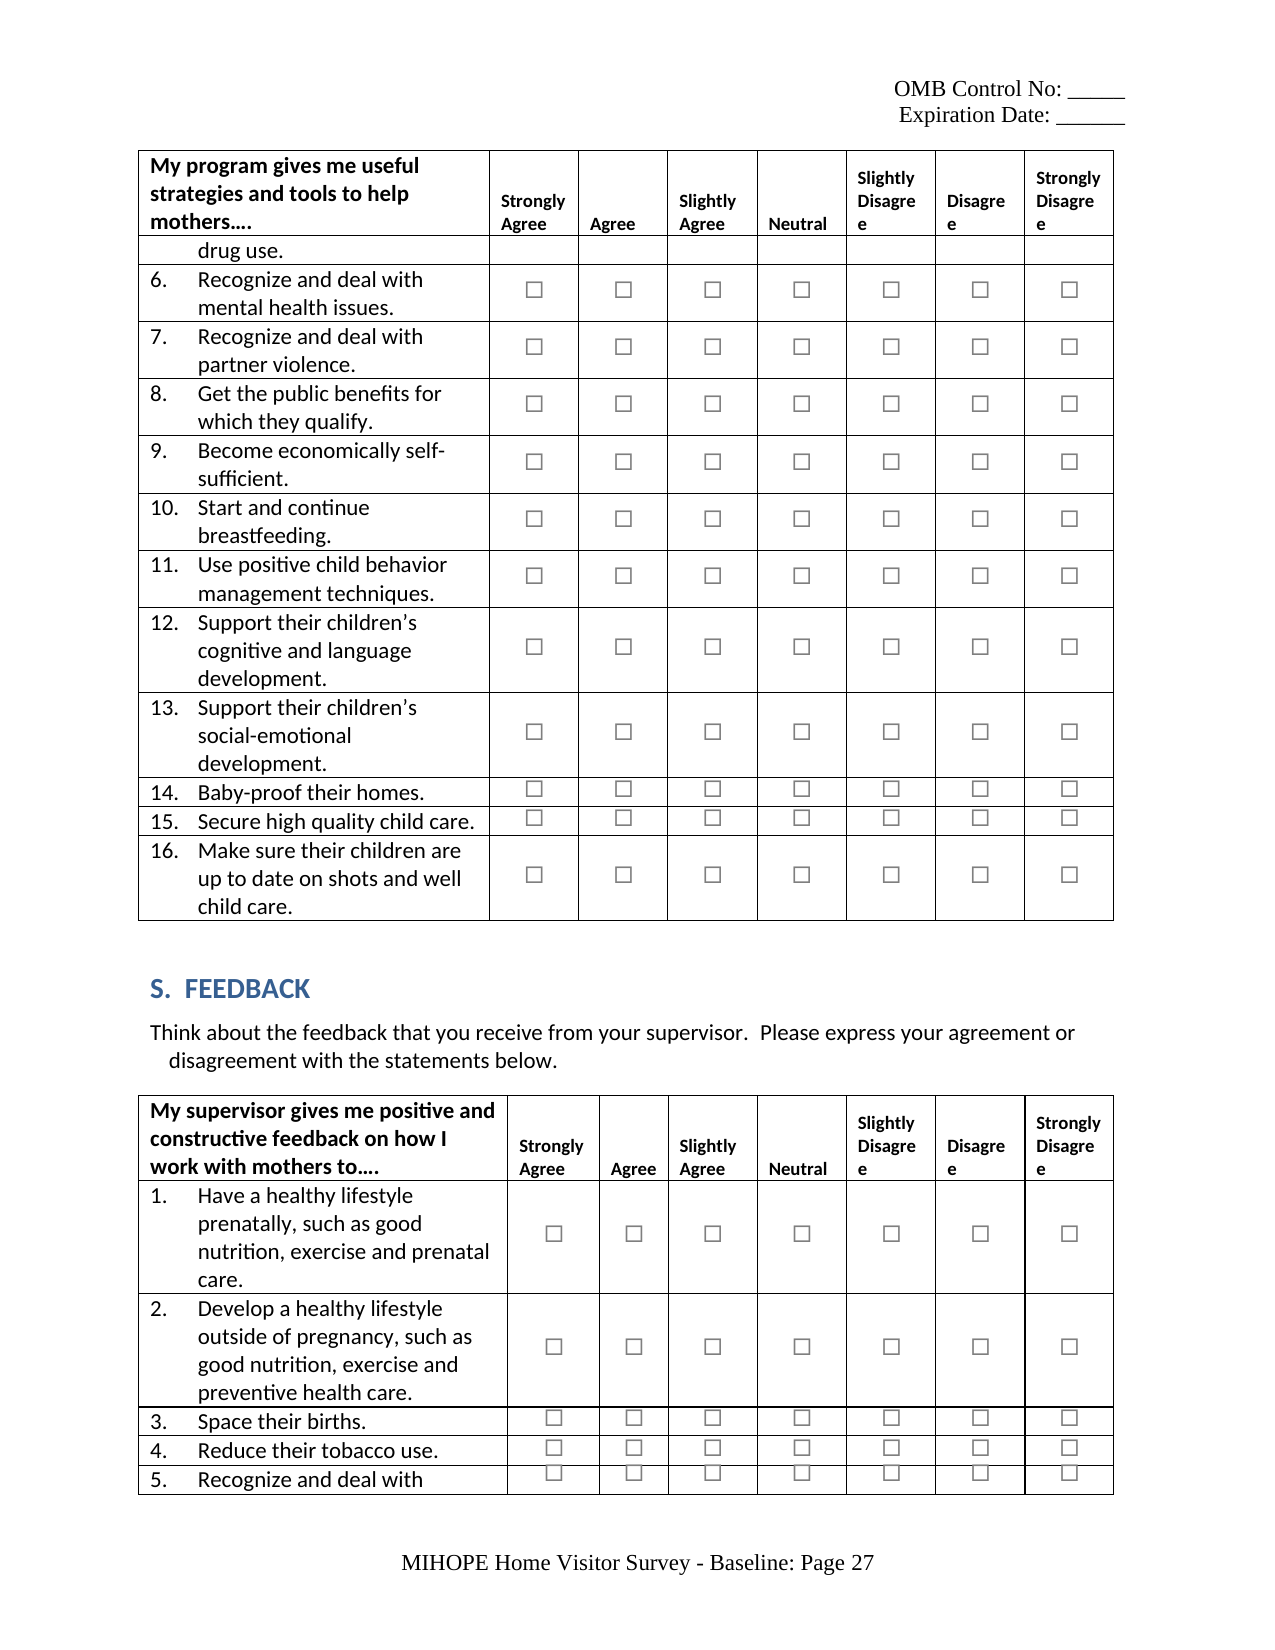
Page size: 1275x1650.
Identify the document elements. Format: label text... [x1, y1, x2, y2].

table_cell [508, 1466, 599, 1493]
table_cell [936, 494, 1024, 549]
table_cell [847, 322, 935, 378]
table_cell [936, 551, 1024, 607]
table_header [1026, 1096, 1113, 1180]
table_header Strongly Disagree [1025, 151, 1113, 235]
table_cell [579, 379, 667, 435]
table_cell [936, 608, 1024, 692]
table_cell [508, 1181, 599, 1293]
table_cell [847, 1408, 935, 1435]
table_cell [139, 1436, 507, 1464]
table_cell [668, 836, 757, 920]
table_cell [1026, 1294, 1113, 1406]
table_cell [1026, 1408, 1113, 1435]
table_cell Baby-proof their homes. [186, 778, 489, 806]
table_cell [579, 693, 667, 777]
table_cell Become economically self-sufficient. [186, 436, 489, 492]
table_header My program gives me useful strategies and tools to help mothers…. [139, 151, 489, 235]
table_cell [490, 693, 578, 777]
table_cell [1025, 807, 1113, 835]
table_cell [490, 322, 578, 378]
table_cell [1025, 322, 1113, 378]
table_cell Support their children’s cognitive and language development. [186, 608, 489, 692]
table_cell [1025, 608, 1113, 692]
table_cell [579, 236, 667, 264]
table_header Neutral [758, 151, 846, 235]
table_cell [758, 236, 846, 264]
table_cell [490, 551, 578, 607]
table_cell [758, 322, 846, 378]
table_cell [1025, 551, 1113, 607]
table_cell [668, 236, 757, 264]
table_cell [668, 608, 757, 692]
table_cell [490, 836, 578, 920]
table_header Slightly Agree [669, 1096, 757, 1180]
table_cell Use positive child behavior management techniques. [186, 551, 489, 607]
table_cell Support their children’s social-emotional development. [186, 693, 489, 777]
table_cell [758, 608, 846, 692]
table_cell [139, 807, 186, 835]
table_header Slightly Disagree [847, 151, 935, 235]
table_cell [847, 693, 935, 777]
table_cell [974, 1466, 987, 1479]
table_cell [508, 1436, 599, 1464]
table_cell [139, 322, 186, 378]
table_cell Secure high quality child care. [186, 807, 489, 835]
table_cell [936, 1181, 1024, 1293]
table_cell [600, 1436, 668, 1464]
table_cell [758, 436, 846, 492]
table_header Strongly Agree [490, 151, 578, 235]
table_cell [139, 236, 186, 264]
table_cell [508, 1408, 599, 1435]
table_cell [579, 322, 667, 378]
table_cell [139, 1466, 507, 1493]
table_cell [847, 494, 935, 549]
table_cell [936, 778, 1024, 806]
table_header Agree [600, 1096, 668, 1180]
table_cell [1025, 436, 1113, 492]
table_cell [668, 494, 757, 549]
table_cell [1025, 236, 1113, 264]
table_cell [668, 436, 757, 492]
table_cell [758, 379, 846, 435]
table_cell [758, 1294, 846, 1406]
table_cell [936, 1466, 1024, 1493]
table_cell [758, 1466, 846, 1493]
table_cell Get the public benefits for which they qualify. [186, 379, 489, 435]
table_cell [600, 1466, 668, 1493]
table_cell Recognize and deal with mental health issues. [186, 265, 489, 321]
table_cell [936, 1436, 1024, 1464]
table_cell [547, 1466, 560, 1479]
table_cell Recognize and deal with partner violence. [186, 322, 489, 378]
table_cell [490, 807, 578, 835]
table_cell [758, 836, 846, 920]
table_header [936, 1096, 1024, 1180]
table_cell [139, 693, 186, 777]
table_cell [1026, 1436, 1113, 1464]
table_header Disagree [936, 151, 1024, 235]
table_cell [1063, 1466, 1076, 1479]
table_cell [758, 778, 846, 806]
table_cell [139, 778, 186, 806]
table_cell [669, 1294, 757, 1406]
text S. FEEDBACK [150, 970, 1125, 1006]
table_cell [490, 494, 578, 549]
table_header Neutral [758, 1096, 846, 1180]
table_cell [668, 551, 757, 607]
table_cell [579, 807, 667, 835]
table_cell [936, 436, 1024, 492]
table_cell [936, 236, 1024, 264]
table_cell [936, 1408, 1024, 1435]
table_cell [758, 494, 846, 549]
table_cell [139, 551, 186, 607]
table_cell [668, 379, 757, 435]
table_cell [579, 436, 667, 492]
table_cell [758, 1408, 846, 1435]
table_cell [936, 379, 1024, 435]
table_cell [579, 494, 667, 549]
table_cell [936, 265, 1024, 321]
table_cell Start and continue breastfeeding. [186, 494, 489, 549]
table_cell [847, 379, 935, 435]
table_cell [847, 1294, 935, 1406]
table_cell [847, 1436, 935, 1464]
table_cell [579, 836, 667, 920]
table_cell [139, 436, 186, 492]
table_cell [139, 265, 186, 321]
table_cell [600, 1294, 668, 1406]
table_cell [1025, 778, 1113, 806]
table_cell [139, 494, 186, 549]
table_cell [936, 322, 1024, 378]
table_cell [936, 836, 1024, 920]
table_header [139, 1096, 507, 1180]
table_cell [668, 322, 757, 378]
table_cell [758, 551, 846, 607]
table_cell [1025, 693, 1113, 777]
table_cell [490, 265, 578, 321]
table_cell [847, 265, 935, 321]
table_cell [490, 608, 578, 692]
text Think about the feedback that you receive from your supervisor. Please express your agreement or disagreement with the statements below. [150, 1018, 1125, 1074]
table_cell [847, 836, 935, 920]
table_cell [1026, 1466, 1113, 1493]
table_cell [139, 836, 186, 920]
table_cell [668, 265, 757, 321]
table_cell [847, 436, 935, 492]
table_cell Make sure their children are up to date on shots and well child care. [186, 836, 489, 920]
table_cell [847, 778, 935, 806]
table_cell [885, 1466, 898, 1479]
table_cell [847, 807, 935, 835]
table_cell [1025, 836, 1113, 920]
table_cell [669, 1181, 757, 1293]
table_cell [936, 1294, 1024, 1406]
table_cell [1025, 494, 1113, 549]
table_cell [490, 379, 578, 435]
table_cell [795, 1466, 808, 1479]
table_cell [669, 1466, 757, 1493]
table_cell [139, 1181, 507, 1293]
table_cell [490, 236, 578, 264]
table_cell [490, 436, 578, 492]
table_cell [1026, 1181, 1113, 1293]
table_cell [668, 807, 757, 835]
table_cell [490, 778, 578, 806]
table_cell [1025, 265, 1113, 321]
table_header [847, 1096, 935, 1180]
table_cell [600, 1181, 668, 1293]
table_cell [758, 807, 846, 835]
table_cell [758, 265, 846, 321]
table_cell [668, 693, 757, 777]
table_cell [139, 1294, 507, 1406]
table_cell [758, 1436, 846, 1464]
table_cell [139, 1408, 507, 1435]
table_cell [139, 379, 186, 435]
table_cell [936, 807, 1024, 835]
table_cell [579, 778, 667, 806]
table_cell [847, 608, 935, 692]
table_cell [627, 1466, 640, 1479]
table_cell [579, 608, 667, 692]
table_cell [936, 693, 1024, 777]
table_cell [579, 551, 667, 607]
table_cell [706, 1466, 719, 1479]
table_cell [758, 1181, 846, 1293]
table_header Slightly Agree [668, 151, 757, 235]
table_cell [758, 693, 846, 777]
table_cell [1025, 379, 1113, 435]
table_cell [847, 236, 935, 264]
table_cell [186, 236, 489, 264]
table_header Agree [579, 151, 667, 235]
table_cell [847, 551, 935, 607]
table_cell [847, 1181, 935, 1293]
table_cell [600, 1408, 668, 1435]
table_header Strongly Agree [508, 1096, 599, 1180]
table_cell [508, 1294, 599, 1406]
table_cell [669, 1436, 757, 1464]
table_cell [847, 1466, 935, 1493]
table_cell [139, 608, 186, 692]
table_cell [668, 778, 757, 806]
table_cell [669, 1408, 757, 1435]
table_cell [579, 265, 667, 321]
